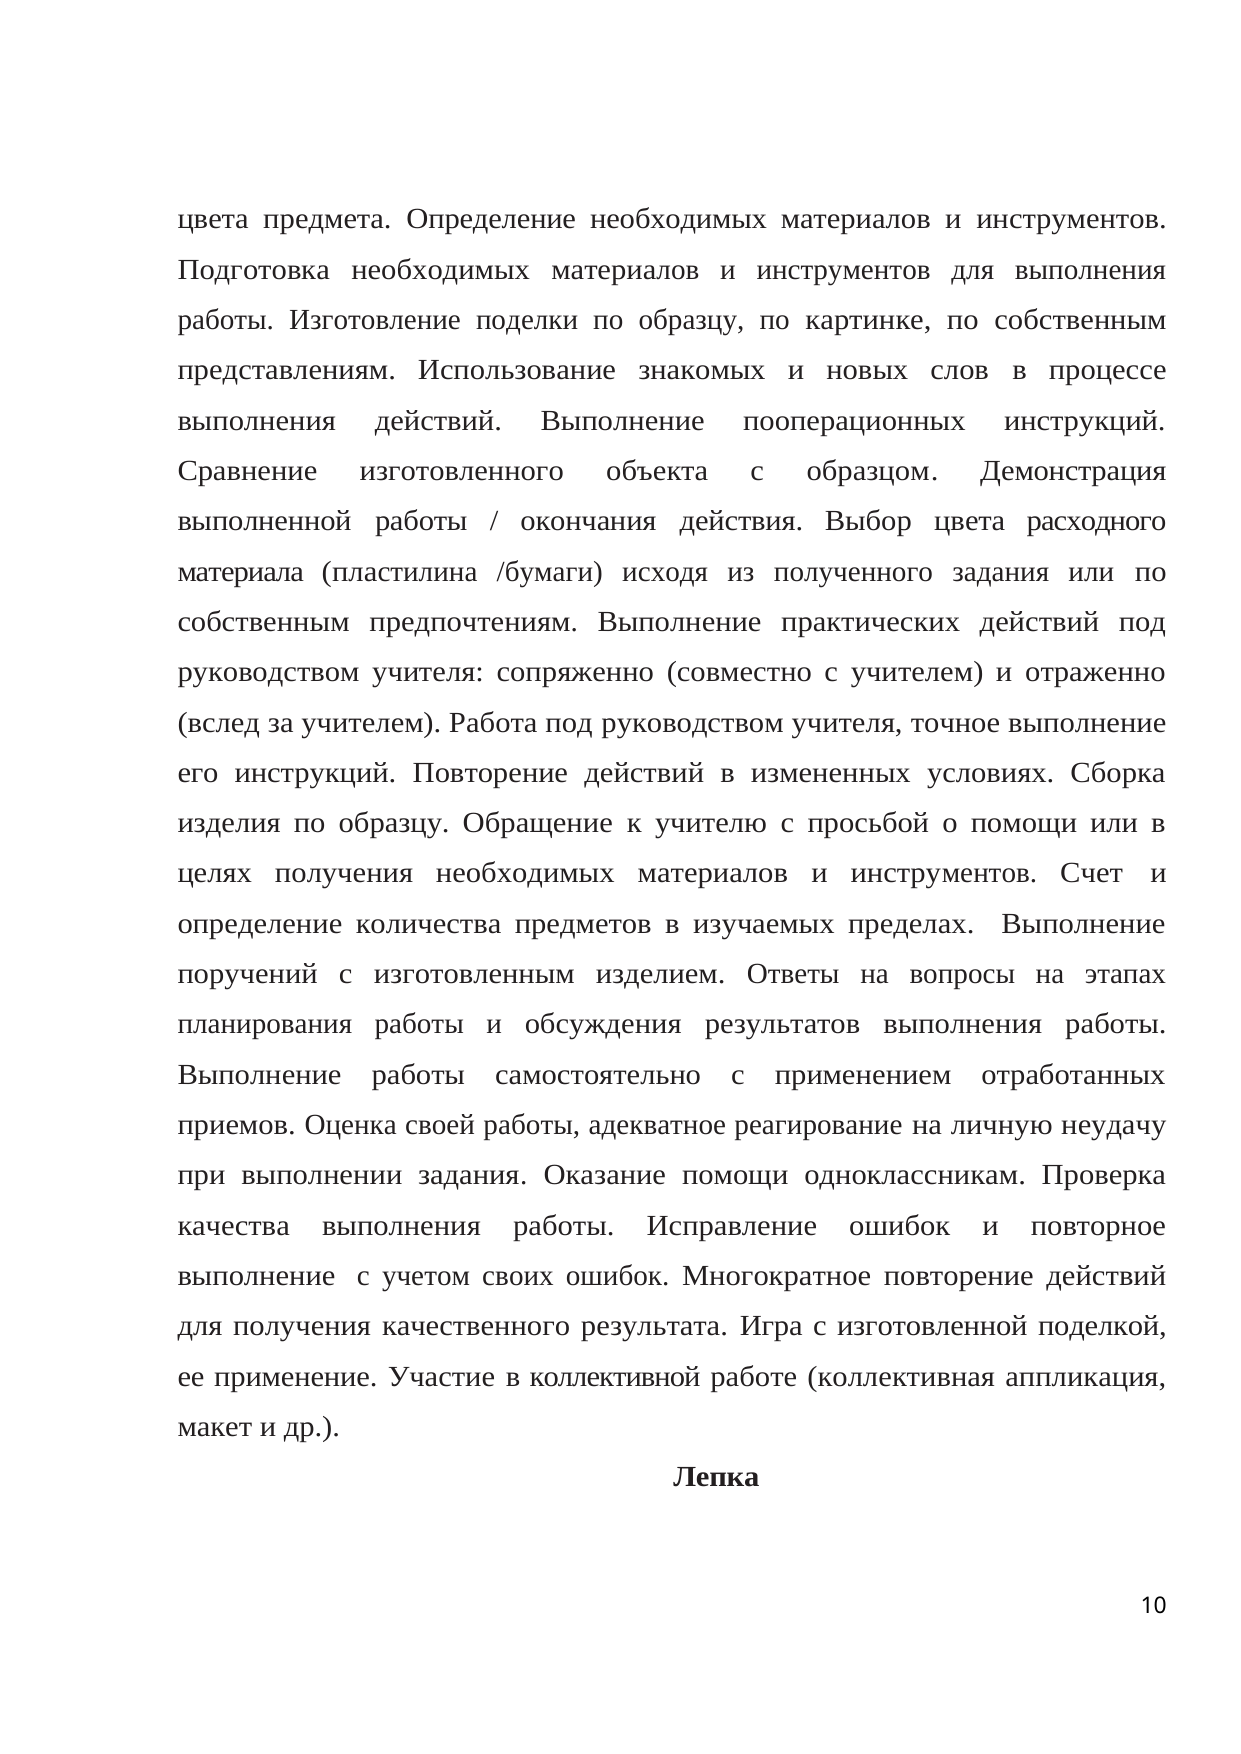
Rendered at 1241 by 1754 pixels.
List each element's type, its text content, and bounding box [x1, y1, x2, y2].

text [177, 202, 1166, 1443]
text Лепка [177, 1459, 1166, 1493]
